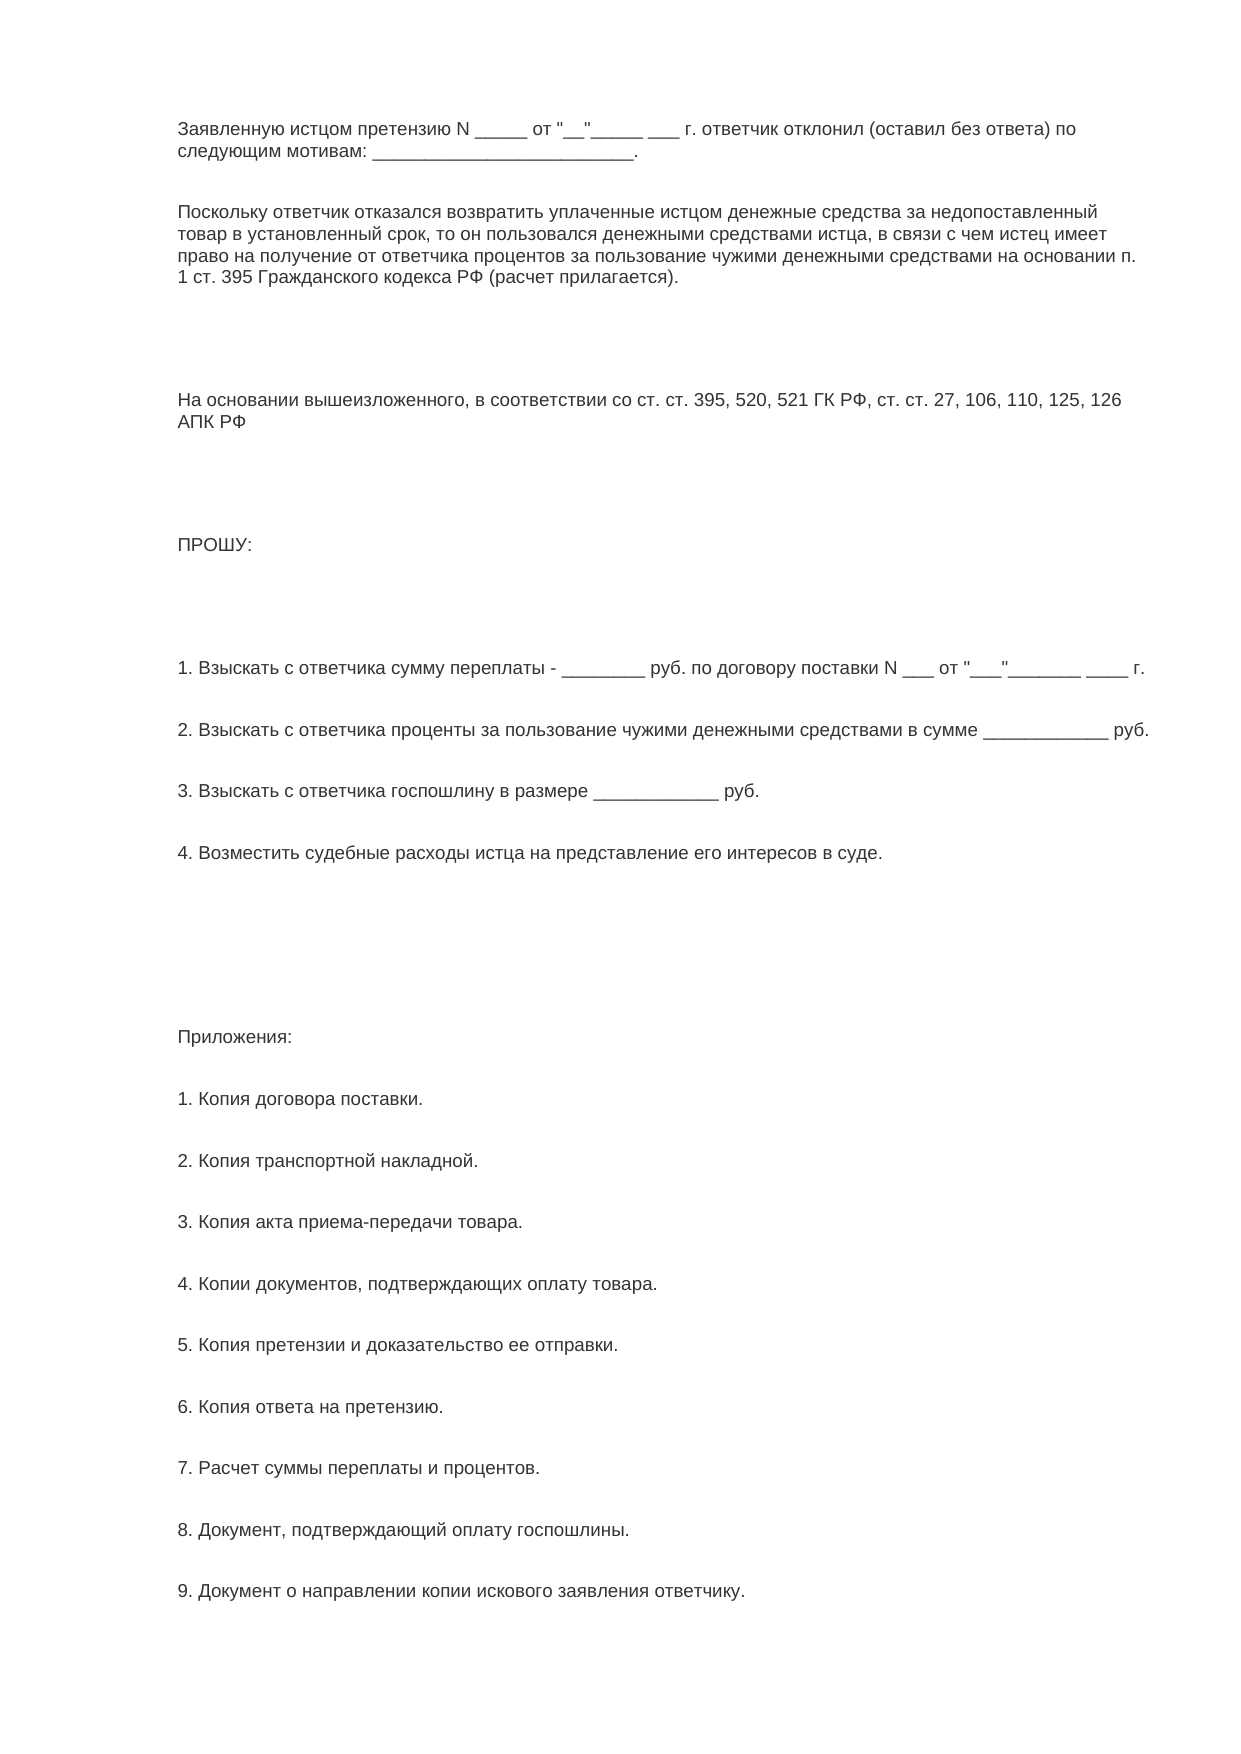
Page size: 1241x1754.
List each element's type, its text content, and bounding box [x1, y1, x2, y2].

text 9. Документ о направлении копии искового заявления ответчику. [177, 1580, 1152, 1602]
text 8. Документ, подтверждающий оплату госпошлины. [177, 1519, 1152, 1540]
text 1. Копия договора поставки. [177, 1088, 1152, 1109]
text 4. Копии документов, подтверждающих оплату товара. [177, 1272, 1152, 1294]
text 4. Возместить судебные расходы истца на представление его интересов в суде. [177, 842, 1152, 863]
text 3. Копия акта приема-передачи товара. [177, 1211, 1152, 1232]
text 6. Копия ответа на претензию. [177, 1396, 1152, 1417]
text 2. Копия транспортной накладной. [177, 1149, 1152, 1171]
text 7. Расчет суммы переплаты и процентов. [177, 1457, 1152, 1479]
text Приложения: [177, 1026, 1152, 1048]
text Поскольку ответчик отказался возвратить уплаченные истцом денежные средства за недопоставленный товар в установленный срок, то он пользовался денежными средствами истца, в связи с чем истец имеет право на получение от ответчика процентов за пользование чужими денежными средствами на основании п. 1 ст. 395 Гражданского кодекса РФ (расчет прилагается). [177, 201, 1152, 287]
text На основании вышеизложенного, в соответствии со ст. ст. 395, 520, 521 ГК РФ, ст. ст. 27, 106, 110, 125, 126 АПК РФ [177, 389, 1152, 432]
text Заявленную истцом претензию N _____ от "__"_____ ___ г. ответчик отклонил (оставил без ответа) по следующим мотивам: _________________________. [177, 118, 1152, 161]
text 1. Взыскать с ответчика сумму переплаты - ________ руб. по договору поставки N ___ от "___"_______ ____ г. [177, 657, 1152, 678]
text 5. Копия претензии и доказательство ее отправки. [177, 1334, 1152, 1356]
text 3. Взыскать с ответчика госпошлину в размере ____________ руб. [177, 780, 1152, 802]
text 2. Взыскать с ответчика проценты за пользование чужими денежными средствами в сумме ____________ руб. [177, 718, 1152, 740]
text ПРОШУ: [177, 534, 1152, 555]
